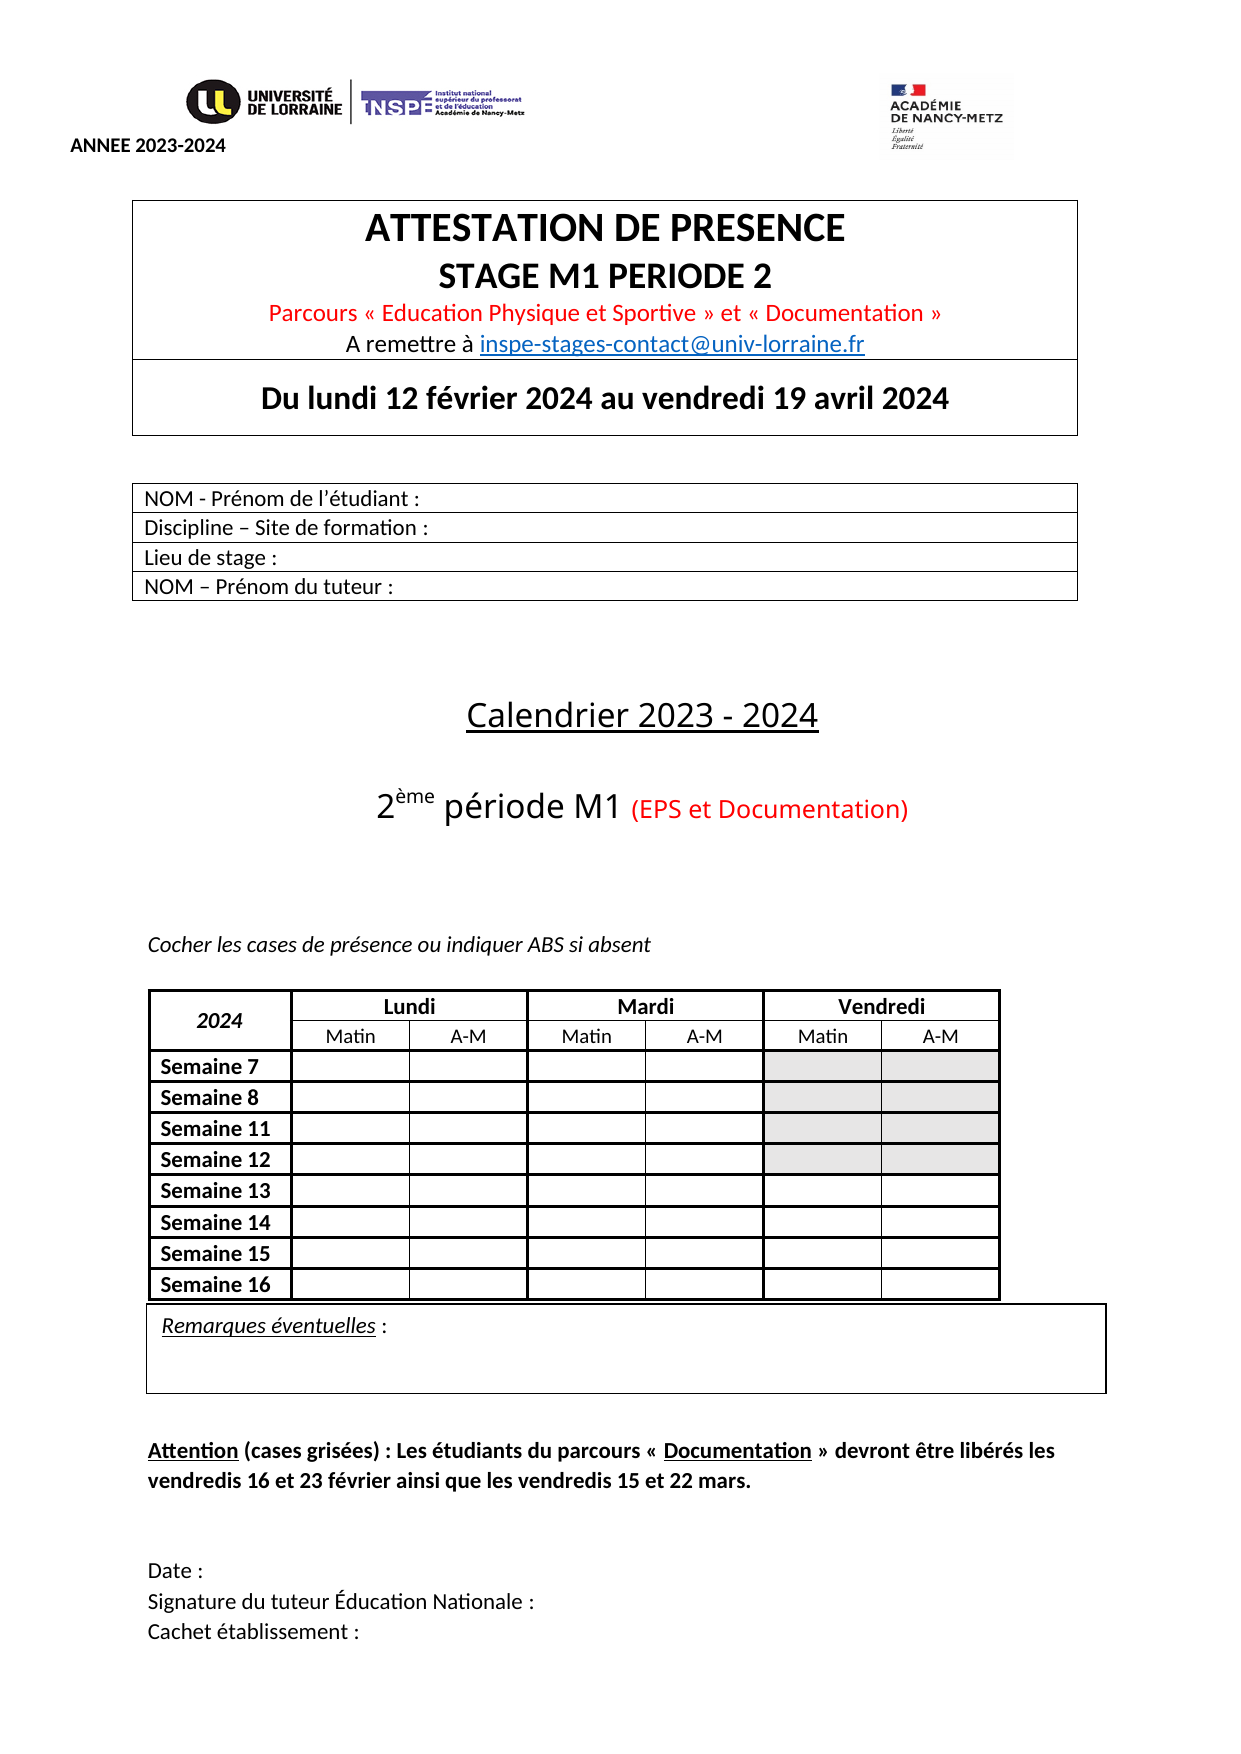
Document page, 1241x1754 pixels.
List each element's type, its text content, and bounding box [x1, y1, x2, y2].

table_cell [529, 1083, 645, 1111]
table_cell [646, 1145, 762, 1173]
table_cell [293, 1145, 409, 1173]
table_cell [410, 1239, 526, 1267]
table_cell [410, 1176, 526, 1204]
table_cell [646, 1083, 762, 1111]
table_cell A-M [882, 1021, 998, 1049]
table_cell [529, 1114, 645, 1142]
table_cell A-M [646, 1021, 762, 1049]
table_cell Lieu de stage : [133, 543, 1077, 571]
text Cachet établissement : [148, 1617, 1093, 1645]
table_cell [646, 1270, 762, 1298]
table_cell [293, 1052, 409, 1080]
text Cocher les cases de présence ou indiquer ABS si absent [148, 931, 1093, 958]
table_cell [410, 1114, 526, 1142]
table_cell Semaine 13 [151, 1176, 290, 1204]
table_cell [646, 1208, 762, 1236]
table_header Calendrier 2023 - 2024 2ème période M1 (EPS et Documentation) [148, 601, 1139, 931]
table_cell [529, 1239, 645, 1267]
table_header Lundi [293, 992, 526, 1020]
table_cell [765, 1114, 881, 1142]
table_cell [293, 1083, 409, 1111]
table_cell [646, 1176, 762, 1204]
table_cell [765, 1176, 881, 1204]
table_cell [293, 1208, 409, 1236]
table_cell [882, 1239, 998, 1267]
table_cell [293, 1176, 409, 1204]
table_cell [410, 1052, 526, 1080]
table_cell Semaine 15 [151, 1239, 290, 1267]
table_cell [410, 1083, 526, 1111]
table_cell NOM – Prénom du tuteur : [133, 572, 1077, 600]
table_cell [765, 1083, 881, 1111]
table_cell [765, 1270, 881, 1298]
table_cell [410, 1270, 526, 1298]
table_cell Matin [765, 1021, 881, 1049]
table_cell [765, 1052, 881, 1080]
table_cell Du lundi 12 février 2024 au vendredi 19 avril 2024 [133, 360, 1077, 435]
table_cell [293, 1270, 409, 1298]
table_cell Discipline – Site de formation : [133, 513, 1077, 542]
table_cell [293, 1114, 409, 1142]
table_cell [529, 1176, 645, 1204]
table_cell Semaine 7 [151, 1052, 290, 1080]
table_cell [529, 1208, 645, 1236]
table_cell [646, 1114, 762, 1142]
text Signature du tuteur Éducation Nationale : [148, 1587, 1093, 1615]
table_cell [882, 1052, 998, 1080]
table_cell [882, 1083, 998, 1111]
table_cell [765, 1145, 881, 1173]
table_cell Semaine 16 [151, 1270, 290, 1298]
table_cell [646, 1052, 762, 1080]
table_cell Semaine 12 [151, 1145, 290, 1173]
table_header Mardi [529, 992, 762, 1020]
table_cell [882, 1176, 998, 1204]
table_cell [765, 1239, 881, 1267]
table_header 2024 [151, 992, 290, 1049]
table_cell Matin [293, 1021, 409, 1049]
table_cell [410, 1145, 526, 1173]
table_header Vendredi [765, 992, 998, 1020]
table_cell [293, 1239, 409, 1267]
table_header ATTESTATION DE PRESENCE STAGE M1 PERIODE 2 Parcours « Education Physique et Sportive » et « Documentation » A remettre à inspe-stages-contact@univ-lorraine.fr [133, 201, 1077, 358]
picture [180, 75, 529, 127]
table_cell [882, 1114, 998, 1142]
table_cell [410, 1208, 526, 1236]
table_cell [646, 1239, 762, 1267]
table_header NOM - Prénom de l’étudiant : [133, 484, 1077, 512]
table_cell [529, 1145, 645, 1173]
text Date : [148, 1557, 1093, 1585]
table_cell [529, 1270, 645, 1298]
table_cell [765, 1208, 881, 1236]
table_cell [882, 1208, 998, 1236]
table_cell [529, 1052, 645, 1080]
table_cell [882, 1145, 998, 1173]
table_cell Matin [529, 1021, 645, 1049]
picture [879, 73, 1014, 160]
text Attention (cases grisées) : Les étudiants du parcours « Documentation » devront être libérés les vendredis 16 et 23 février ainsi que les vendredis 15 et 22 mars. [148, 1436, 1093, 1494]
table_cell [882, 1270, 998, 1298]
table_cell A-M [410, 1021, 526, 1049]
table_cell Semaine 14 [151, 1208, 290, 1236]
table_cell Semaine 11 [151, 1114, 290, 1142]
table_cell Semaine 8 [151, 1083, 290, 1111]
